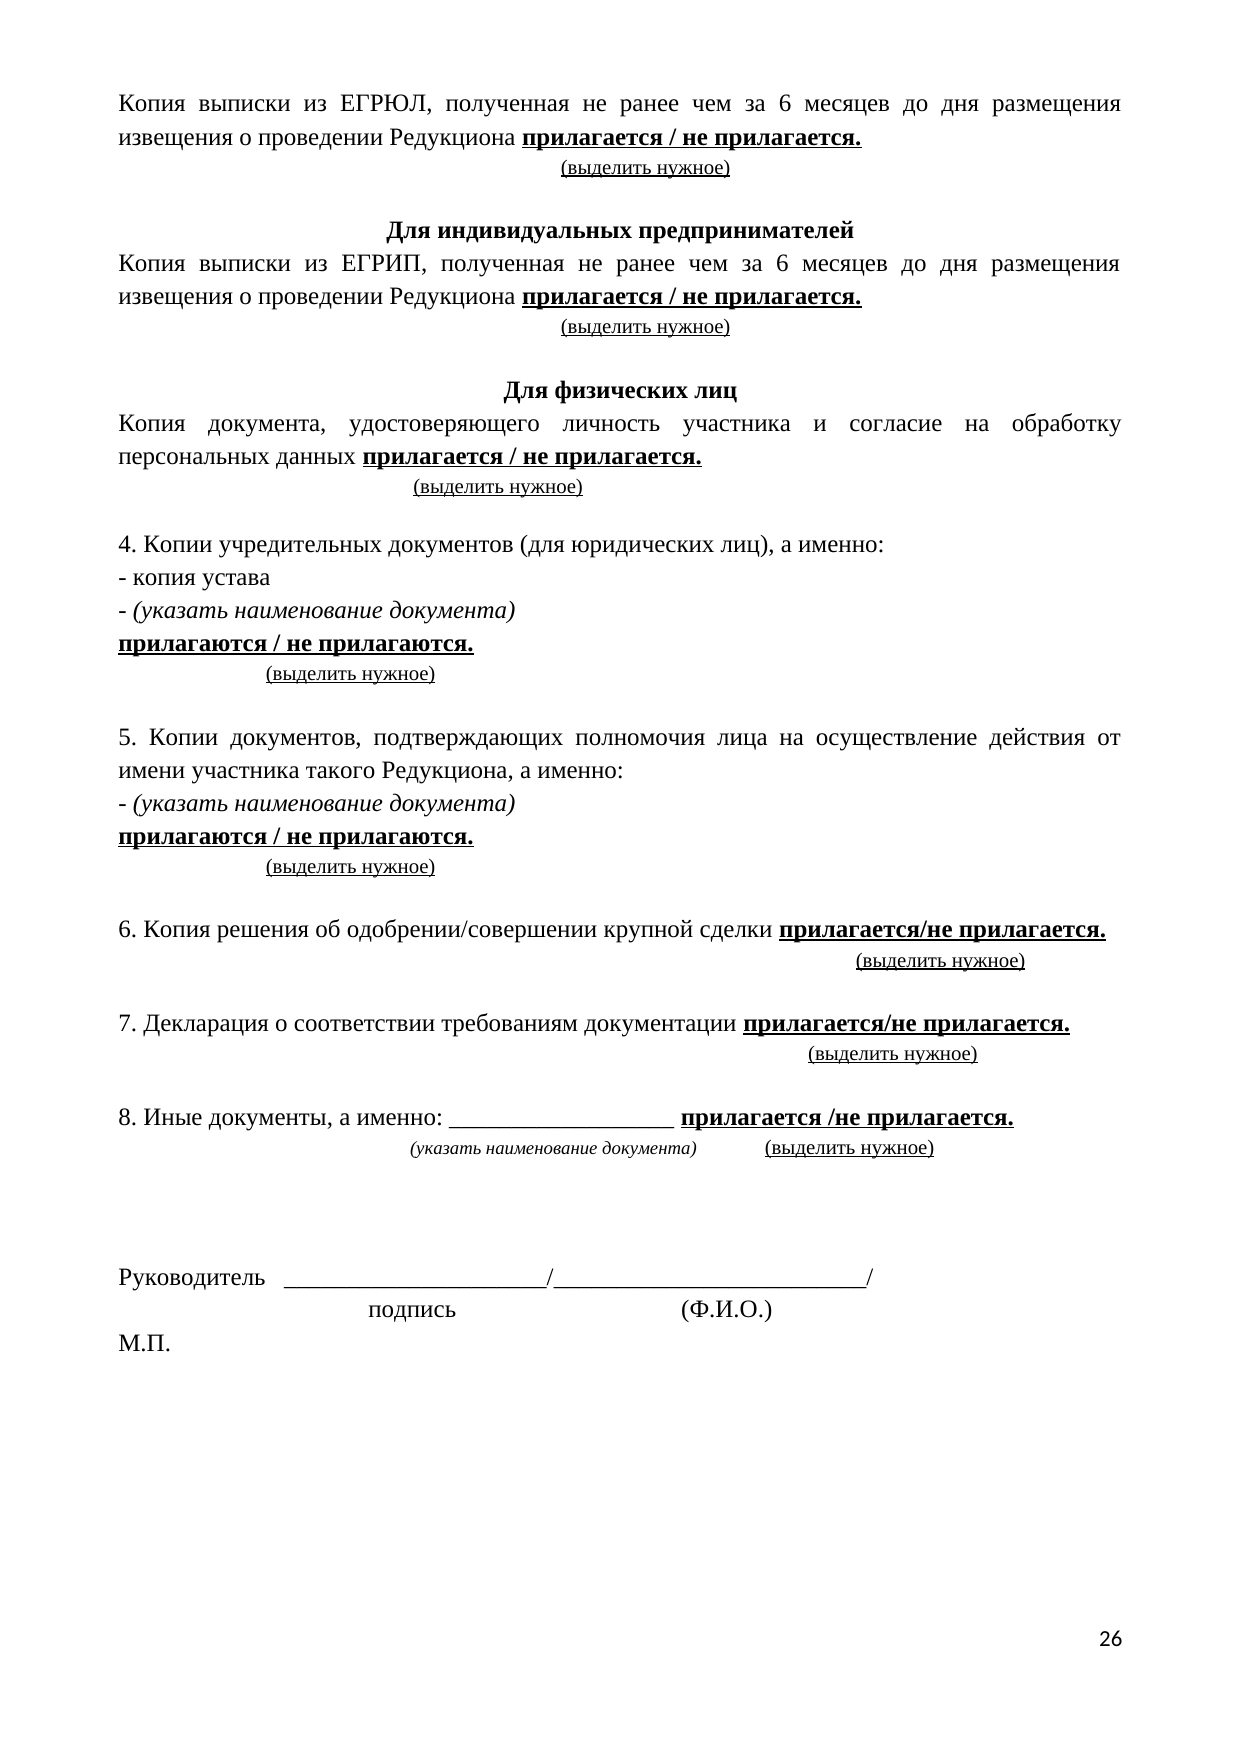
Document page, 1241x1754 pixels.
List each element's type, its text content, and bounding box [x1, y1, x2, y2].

text (выделить нужное) [339, 474, 1122, 498]
text подпись (Ф.И.О.) [118, 1294, 1122, 1323]
text (указать наименование документа) (выделить нужное) [118, 1135, 1122, 1159]
text 4. Копии учредительных документов (для юридических лиц), а именно: [118, 529, 1122, 558]
text (выделить нужное) [782, 948, 1122, 972]
text 6. Копия решения об одобрении/совершении крупной сделки прилагается/не прилагается. [118, 914, 1122, 943]
text (выделить нужное) [782, 1041, 1122, 1065]
text М.П. [118, 1328, 1122, 1356]
text Для физических лиц [118, 375, 1122, 404]
text прилагаются / не прилагаются. [118, 628, 1122, 657]
text - (указать наименование документа) [118, 595, 1122, 624]
text Копия выписки из ЕГРИП, полученная не ранее чем за 6 месяцев до дня размещения извещения о проведении Редукциона прилагается / не прилагается. [118, 248, 1122, 310]
text (выделить нужное) [192, 661, 1122, 685]
text Копия выписки из ЕГРЮЛ, полученная не ранее чем за 6 месяцев до дня размещения извещения о проведении Редукциона прилагается / не прилагается. [118, 88, 1122, 150]
text Для индивидуальных предпринимателей [118, 215, 1122, 244]
text (выделить нужное) [487, 154, 1122, 179]
text 5. Копии документов, подтверждающих полномочия лица на осуществление действия от имени участника такого Редукциона, а именно: [118, 722, 1122, 784]
text Руководитель _____________________/_________________________/ [118, 1262, 1122, 1290]
text 7. Декларация о соответствии требованиям документации прилагается/не прилагается. [118, 1008, 1122, 1037]
text прилагаются / не прилагаются. [118, 821, 1122, 850]
text (выделить нужное) [487, 314, 1122, 338]
text (выделить нужное) [192, 854, 1122, 878]
text 8. Иные документы, а именно: __________________ прилагается /не прилагается. [118, 1102, 1122, 1131]
text - копия устава [118, 562, 1122, 591]
text - (указать наименование документа) [118, 788, 1122, 817]
text Копия документа, удостоверяющего личность участника и согласие на обработку персональных данных прилагается / не прилагается. [118, 408, 1122, 470]
